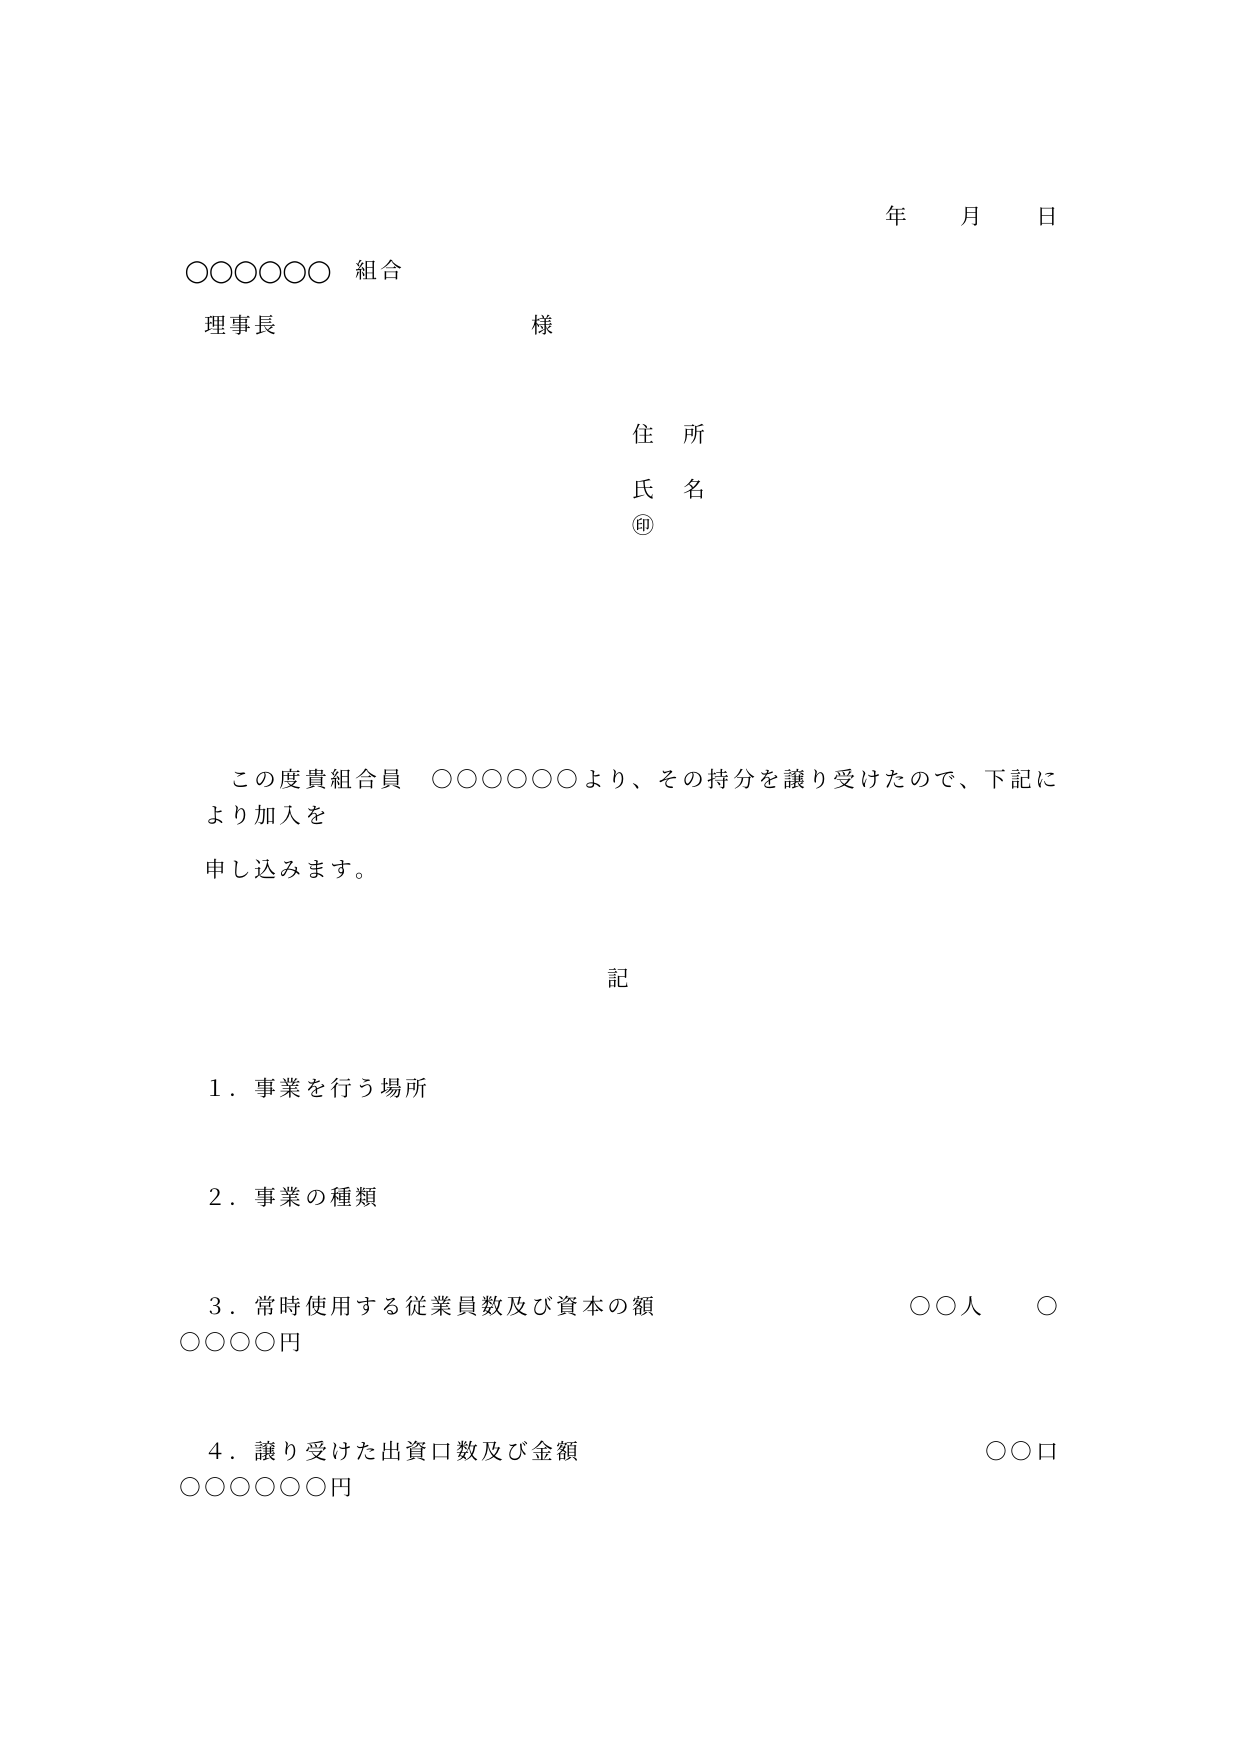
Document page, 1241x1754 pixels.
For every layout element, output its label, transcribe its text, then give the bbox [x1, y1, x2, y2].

text ４．譲り受けた出資口数及び金額 ○○口 ○○○○○○円 [179, 1432, 1061, 1504]
text 理事長 様 [179, 306, 1061, 342]
text 住 所 [621, 415, 1061, 451]
text 記 [179, 959, 1061, 995]
text 申し込みます。 [201, 850, 1061, 886]
text １．事業を行う場所 [179, 1069, 1061, 1104]
text ◯◯◯◯◯◯組合 [179, 252, 1061, 287]
text 氏 名 ㊞ [621, 470, 1061, 542]
text ３．常時使用する従業員数及び資本の額 ○○人 ○○○○○円 [179, 1287, 1061, 1359]
text ２．事業の種類 [179, 1178, 1061, 1214]
text 年 月 日 [179, 197, 1061, 233]
text この度貴組合員 ○○○○○○より、その持分を譲り受けたので、下記により加入を [201, 760, 1061, 832]
